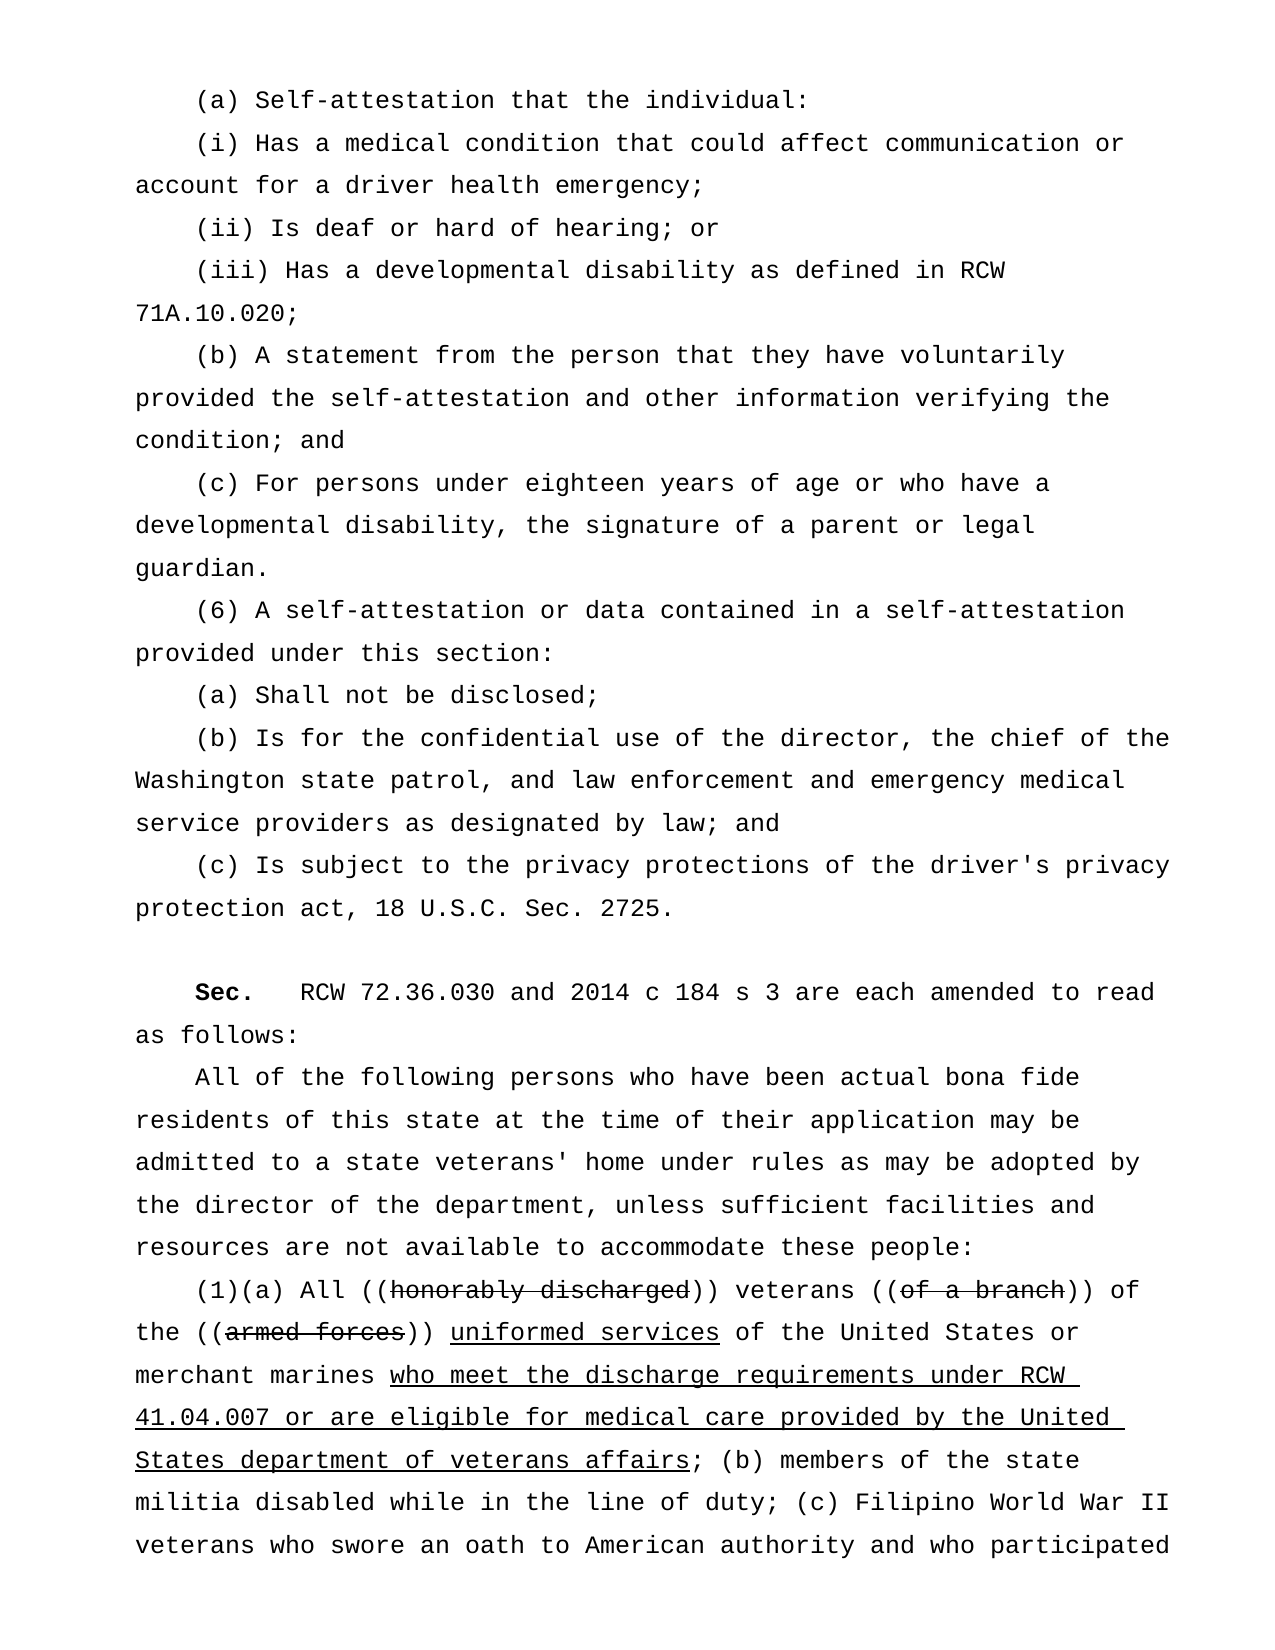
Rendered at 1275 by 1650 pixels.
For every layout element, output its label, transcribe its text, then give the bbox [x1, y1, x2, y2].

text Sec. RCW 72.36.030 and 2014 c 184 s 3 are each amended to read as follows: [135, 967, 1170, 1052]
text (i) Has a medical condition that could affect communication or account for a driver health emergency; [135, 117, 1170, 202]
text (b) A statement from the person that they have voluntarily provided the self-attestation and other information verifying the condition; and [135, 330, 1170, 457]
text (c) For persons under eighteen years of age or who have a developmental disability, the signature of a parent or legal guardian. [135, 457, 1170, 585]
text (c) Is subject to the privacy protections of the driver's privacy protection act, 18 U.S.C. Sec. 2725. [135, 840, 1170, 925]
text (6) A self-attestation or data contained in a self-attestation provided under this section: [135, 585, 1170, 670]
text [135, 1264, 1170, 1562]
text All of the following persons who have been actual bona fide residents of this state at the time of their application may be admitted to a state veterans' home under rules as may be adopted by the director of the department, unless sufficient facilities and resources are not available to accommodate these people: [135, 1052, 1170, 1264]
text (ii) Is deaf or hard of hearing; or [135, 202, 1170, 245]
text (a) Self-attestation that the individual: [135, 75, 1170, 117]
text (b) Is for the confidential use of the director, the chief of the Washington state patrol, and law enforcement and emergency medical service providers as designated by law; and [135, 712, 1170, 840]
text (iii) Has a developmental disability as defined in RCW 71A.10.020; [135, 245, 1170, 330]
text (a) Shall not be disclosed; [135, 670, 1170, 712]
